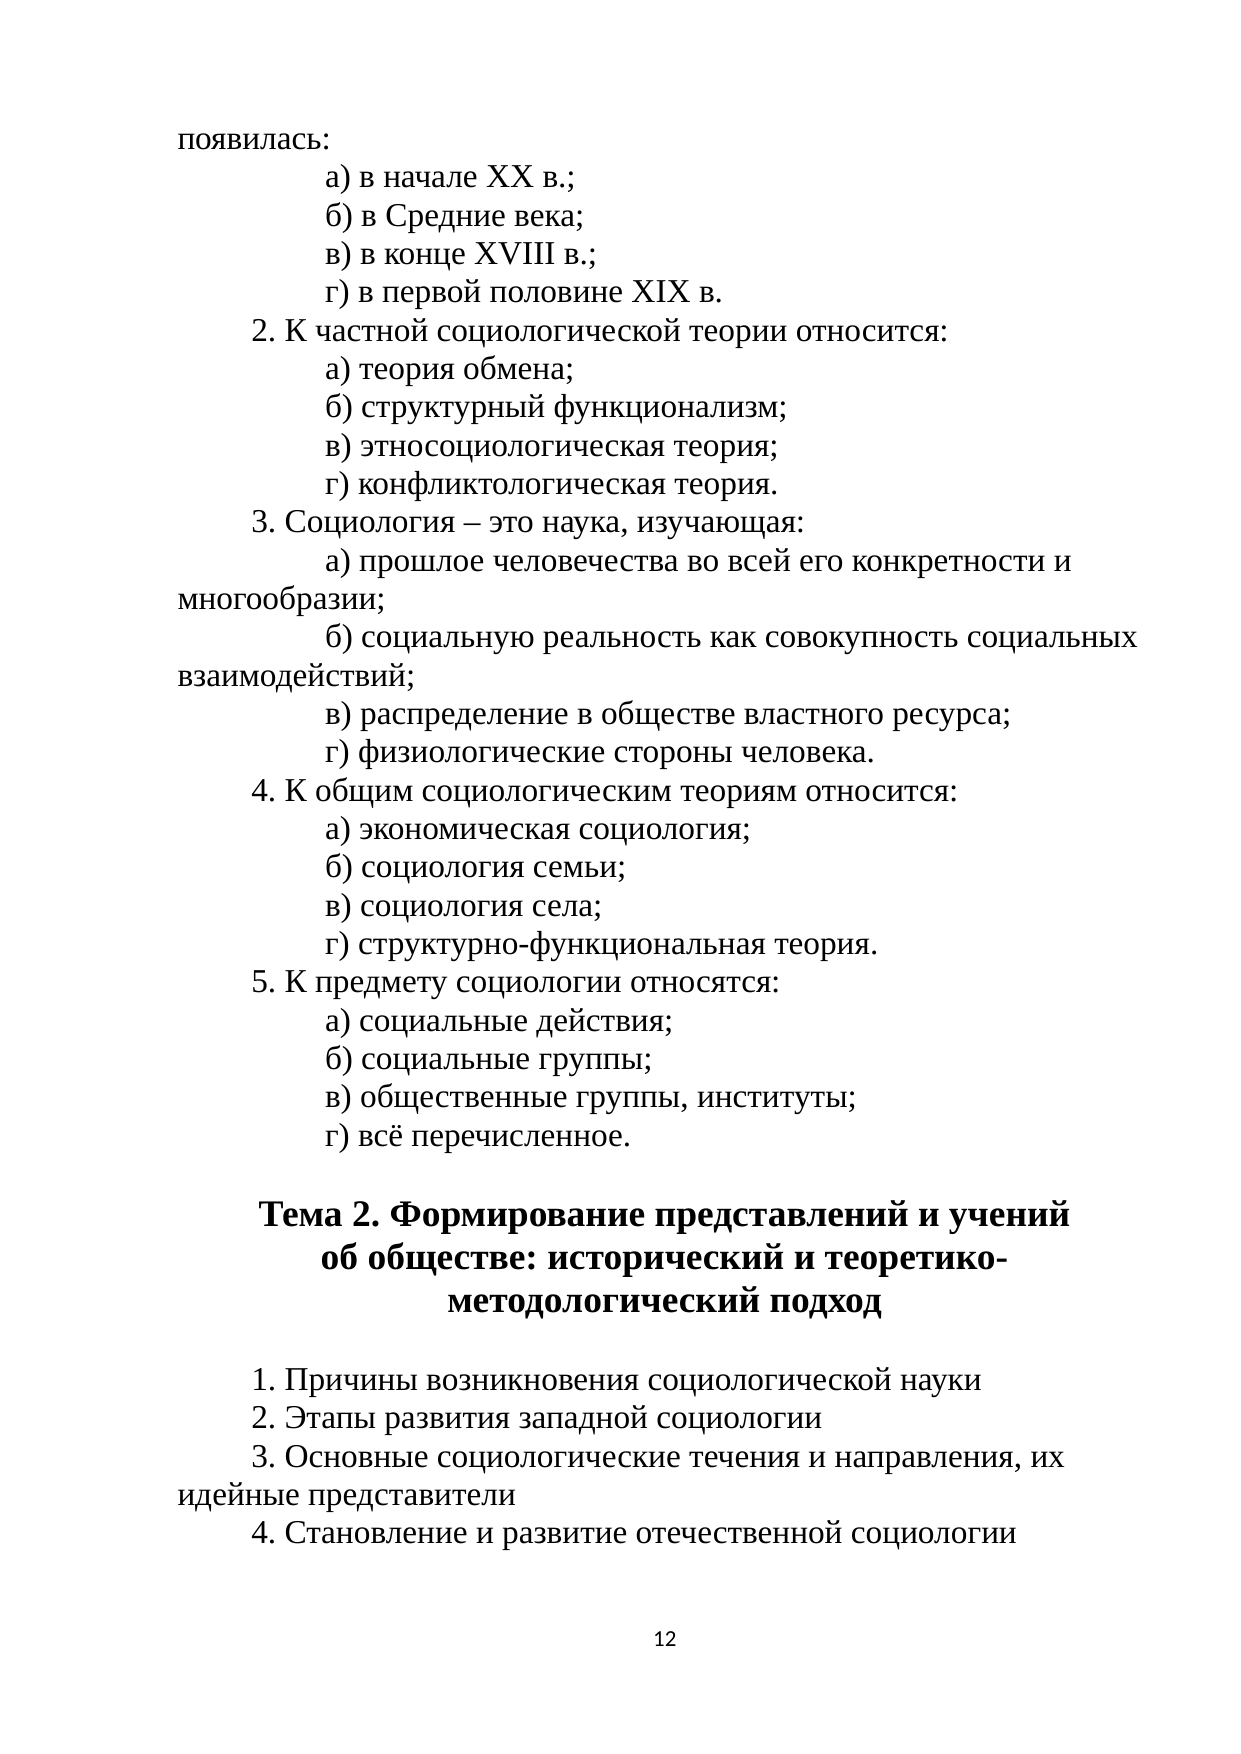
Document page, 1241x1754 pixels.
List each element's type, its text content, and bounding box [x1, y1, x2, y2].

text в) этносоциологическая теория; [177, 425, 1152, 463]
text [177, 118, 1152, 156]
text а) экономическая социология; [177, 808, 1152, 846]
text 4. Становление и развитие отечественной социологии [177, 1512, 1152, 1551]
text в) в конце ΧVIII в.; [177, 233, 1152, 271]
text 2. К частной социологической теории относится: [177, 310, 1152, 348]
text б) социальные группы; [177, 1038, 1152, 1076]
text а) прошлое человечества во всей его конкретности и многообразии; [177, 540, 1152, 616]
text 1. Причины возникновения социологической науки [177, 1359, 1152, 1397]
text 5. К предмету социологии относятся: [177, 961, 1152, 1000]
text г) всё перечисленное. [177, 1115, 1152, 1153]
text 4. К общим социологическим теориям относится: [177, 770, 1152, 808]
text г) в первой половине ΧIΧ в. [177, 271, 1152, 310]
text б) социология семьи; [177, 846, 1152, 885]
text б) структурный функционализм; [177, 386, 1152, 425]
text б) в Средние века; [177, 195, 1152, 233]
text 3. Основные социологические течения и направления, их идейные представители [177, 1436, 1152, 1512]
text 2. Этапы развития западной социологии [177, 1397, 1152, 1436]
text в) общественные группы, институты; [177, 1076, 1152, 1115]
text г) структурно-функциональная теория. [177, 923, 1152, 961]
text об обществе: исторический и теоретико-методологический подход [177, 1234, 1152, 1321]
text г) конфликтологическая теория. [177, 463, 1152, 501]
text а) в начале ΧΧ в.; [177, 156, 1152, 195]
text г) физиологические стороны человека. [177, 731, 1152, 770]
text в) социология села; [177, 885, 1152, 923]
text 3. Социология – это наука, изучающая: [177, 501, 1152, 540]
text а) социальные действия; [177, 1000, 1152, 1038]
text а) теория обмена; [177, 348, 1152, 386]
text в) распределение в обществе властного ресурса; [177, 693, 1152, 731]
text б) социальную реальность как совокупность социальных взаимодействий; [177, 616, 1152, 693]
text Тема 2. Формирование представлений и учений [177, 1191, 1152, 1234]
